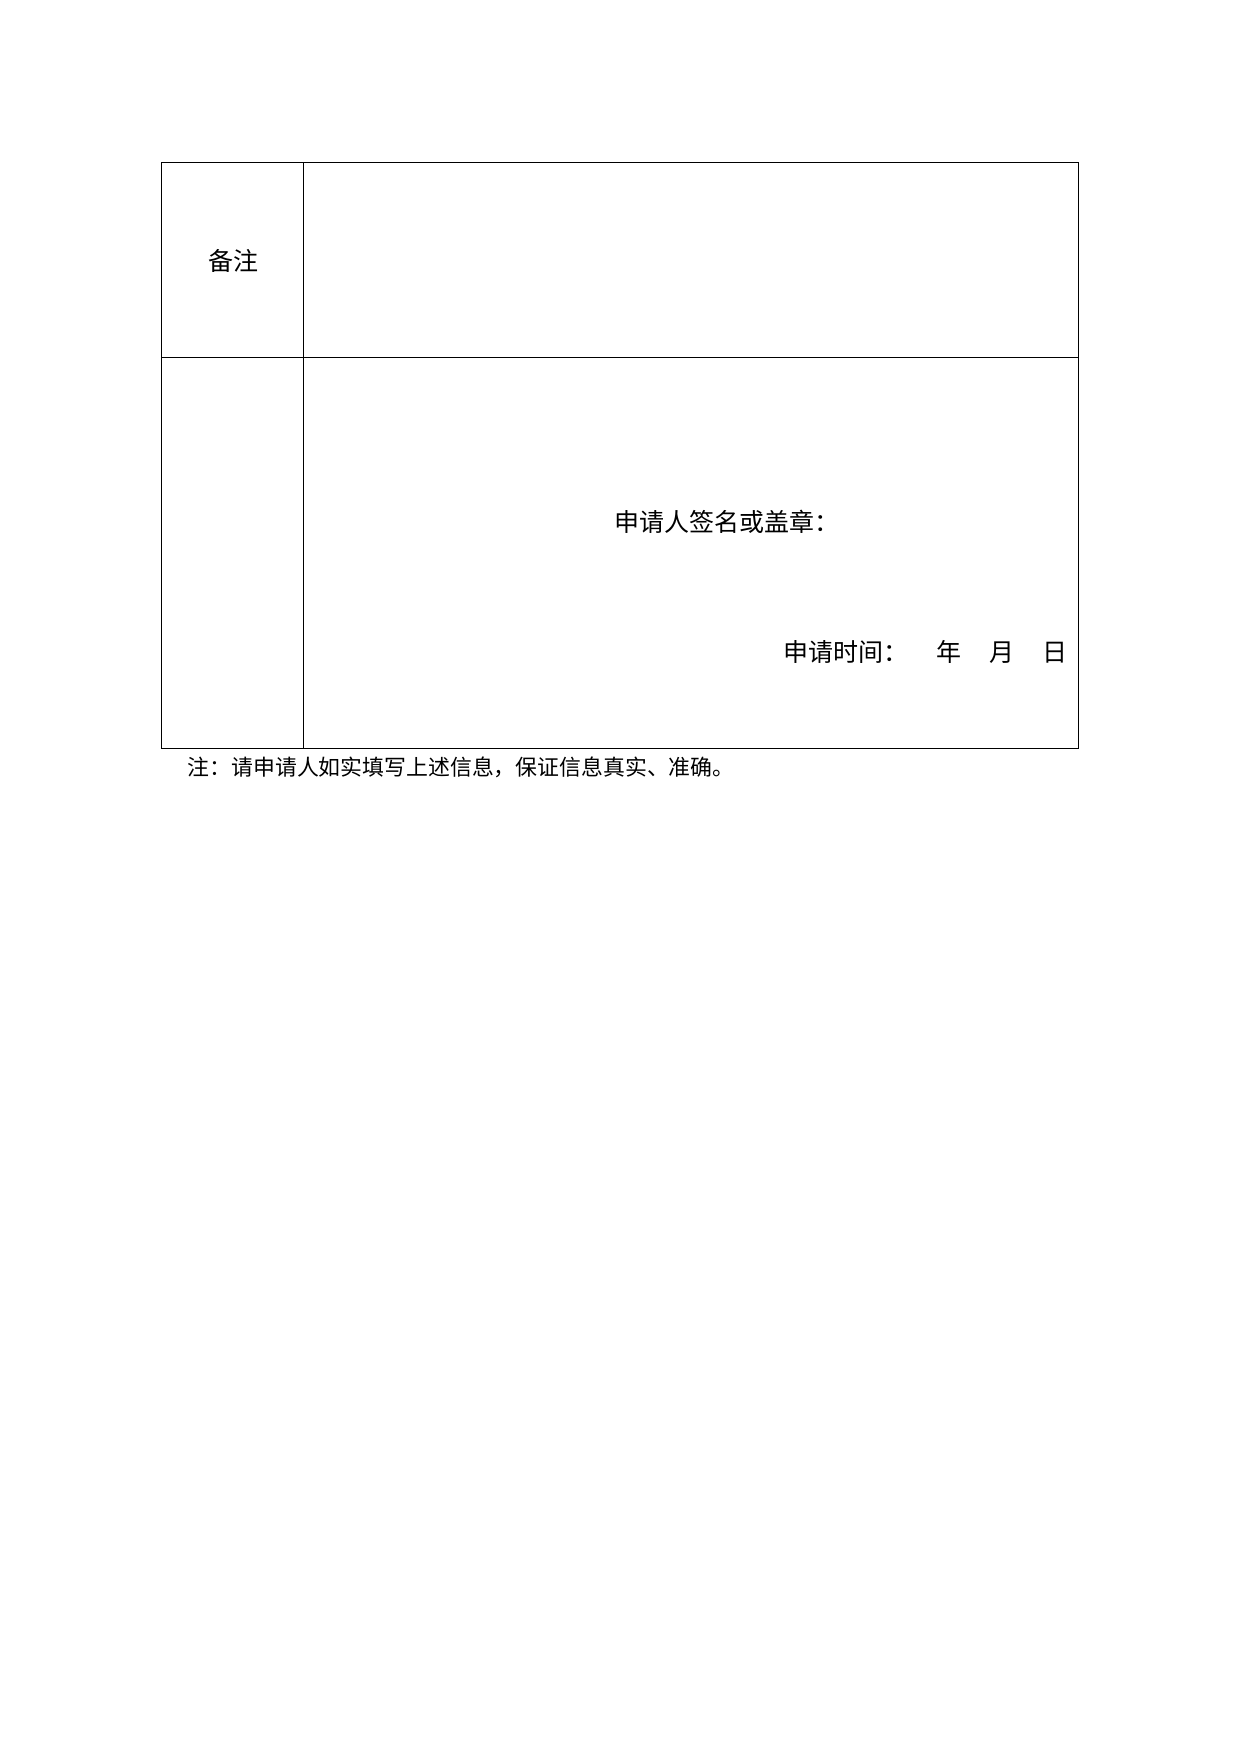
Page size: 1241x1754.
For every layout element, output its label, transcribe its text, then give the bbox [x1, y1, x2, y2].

text 注：请申请人如实填写上述信息，保证信息真实、准确。 [187, 749, 1053, 782]
table_cell [162, 358, 303, 748]
table_cell 申请人签名或盖章： 申请时间： 年 月 日 [304, 358, 1078, 748]
table_cell 备注 [162, 163, 303, 357]
table_cell [304, 163, 1078, 357]
